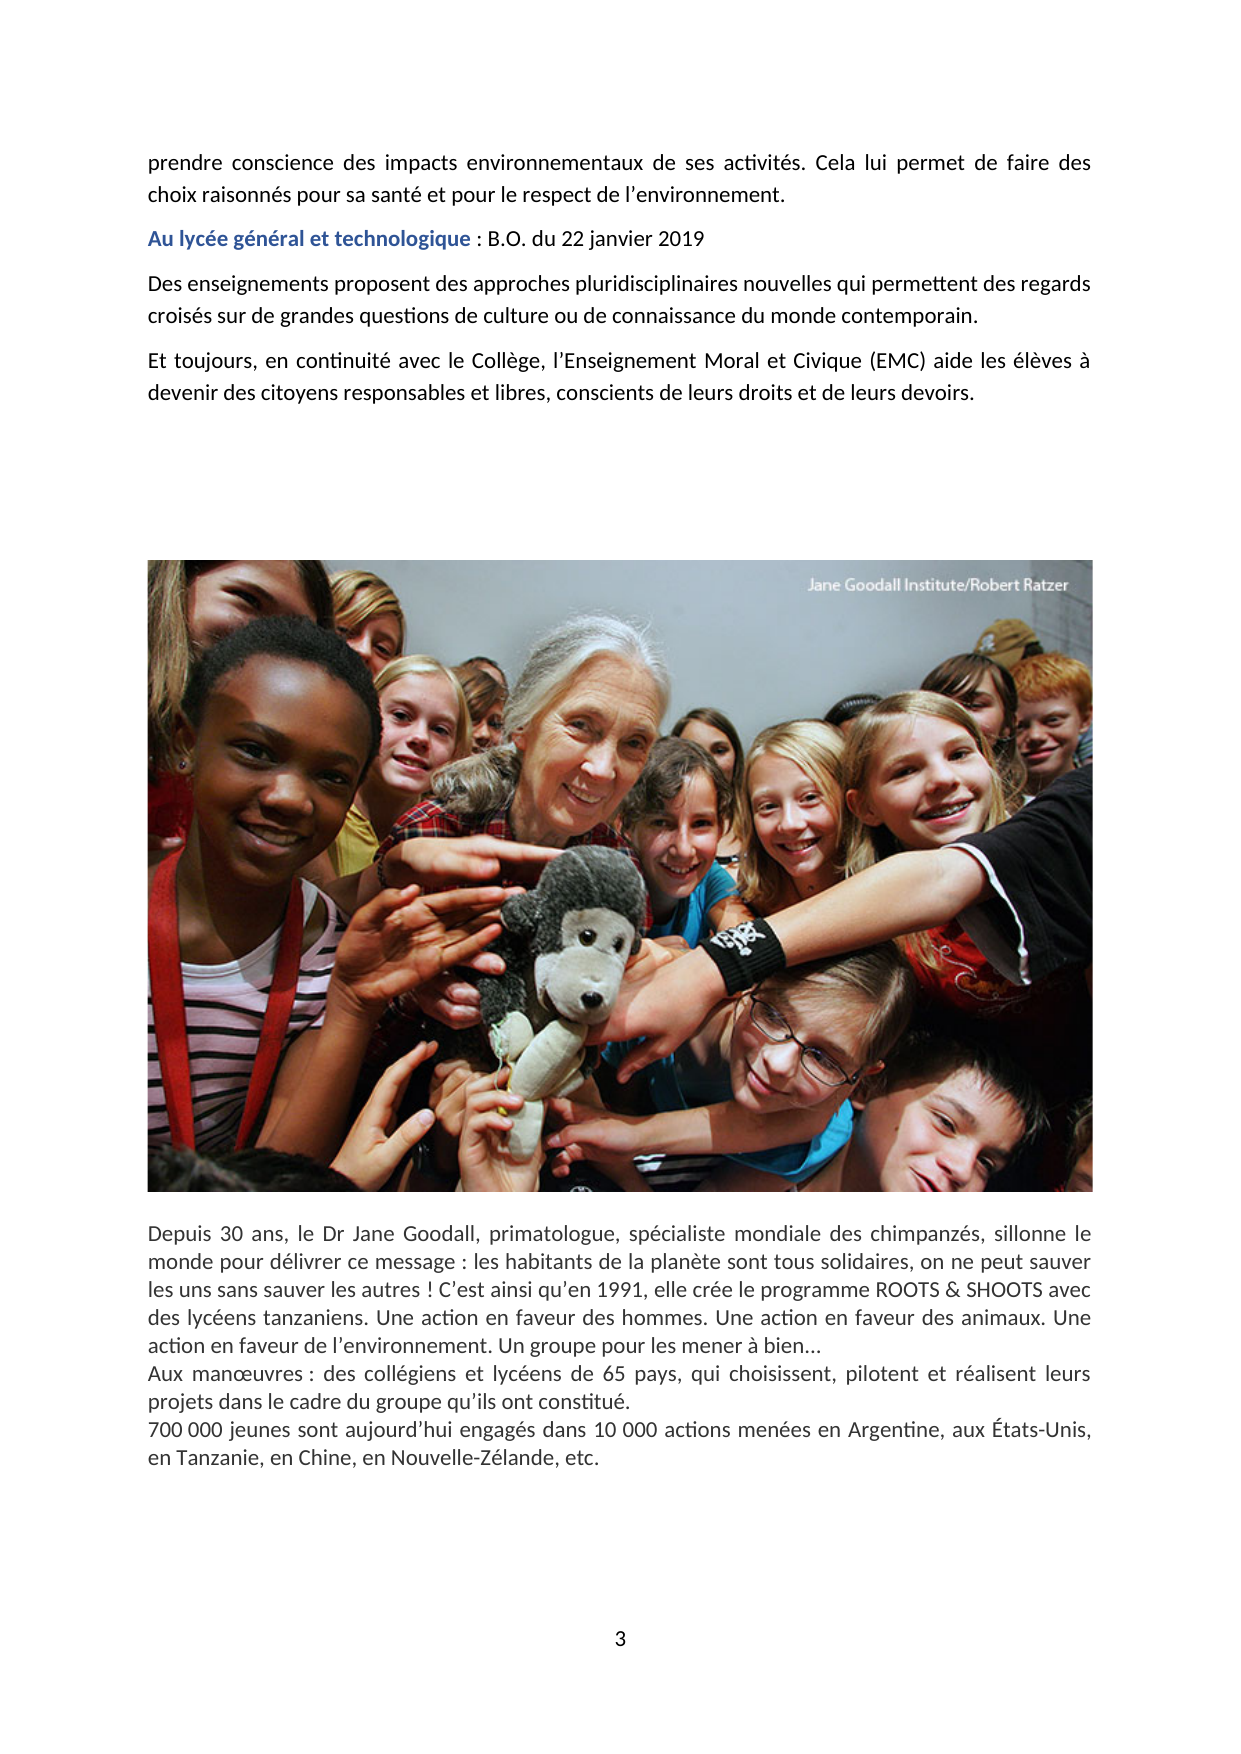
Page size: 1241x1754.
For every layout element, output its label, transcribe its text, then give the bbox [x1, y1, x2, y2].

text Au lycée général et technologique : B.O. du 22 janvier 2019 [148, 224, 1093, 252]
text 700 000 jeunes sont aujourd’hui engagés dans 10 000 actions menées en Argentine, aux États-Unis, en Tanzanie, en Chine, en Nouvelle-Zélande, etc. [148, 1416, 1093, 1472]
text Aux manœuvres : des collégiens et lycéens de 65 pays, qui choisissent, pilotent et réalisent leurs projets dans le cadre du groupe qu’ils ont constitué. [148, 1359, 1093, 1416]
text Des enseignements proposent des approches pluridisciplinaires nouvelles qui permettent des regards croisés sur de grandes questions de culture ou de connaissance du monde contemporain. [148, 269, 1093, 329]
picture [147, 560, 1093, 1192]
text Et toujours, en continuité avec le Collège, l’Enseignement Moral et Civique (EMC) aide les élèves à devenir des citoyens responsables et libres, conscients de leurs droits et de leurs devoirs. [148, 346, 1093, 406]
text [148, 148, 1093, 208]
text Depuis 30 ans, le Dr Jane Goodall, primatologue, spécialiste mondiale des chimpanzés, sillonne le monde pour délivrer ce message : les habitants de la planète sont tous solidaires, on ne peut sauver les uns sans sauver les autres ! C’est ainsi qu’en 1991, elle crée le programme ROOTS & SHOOTS avec des lycéens tanzaniens. Une action en faveur des hommes. Une action en faveur des animaux. Une action en faveur de l’environnement. Un groupe pour les mener à bien... [148, 1219, 1093, 1359]
